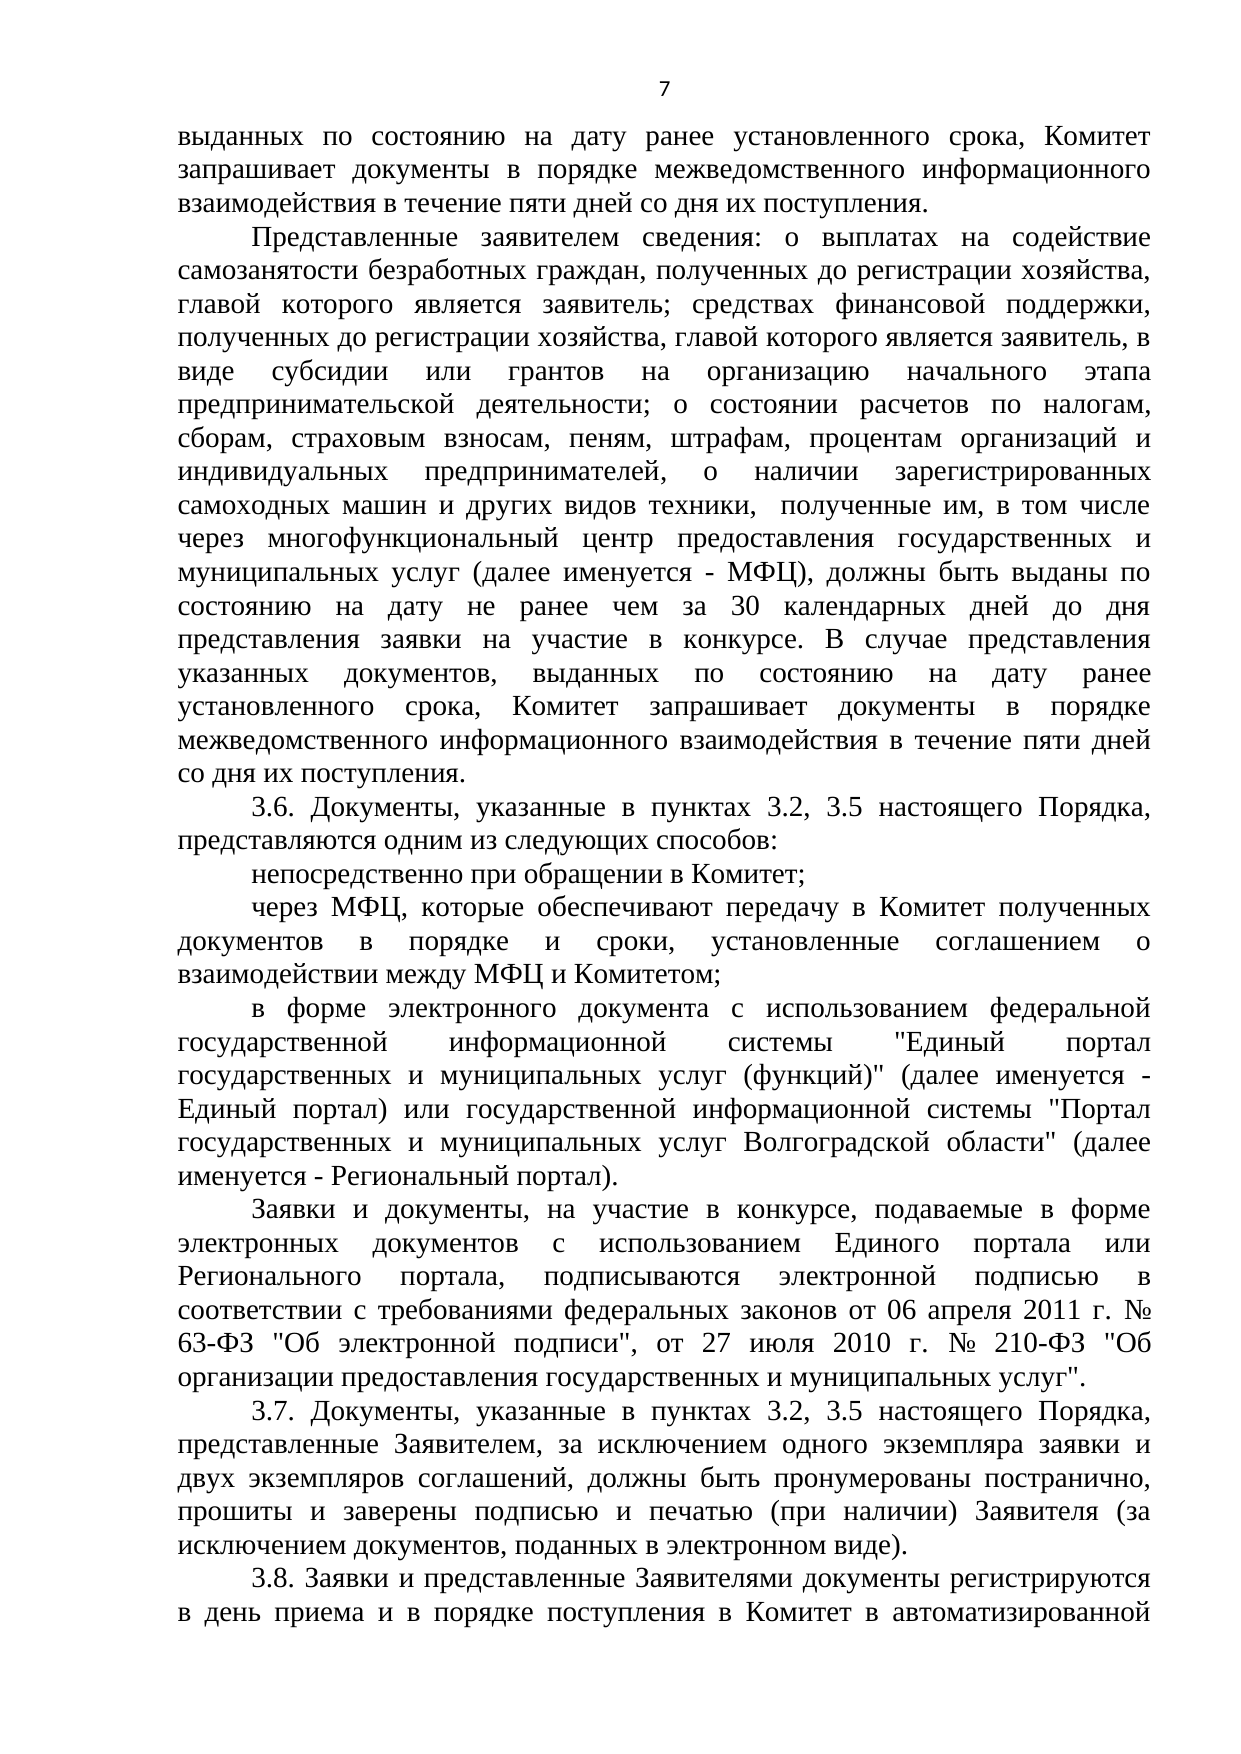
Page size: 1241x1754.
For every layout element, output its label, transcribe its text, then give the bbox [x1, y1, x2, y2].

text Представленные заявителем сведения: о выплатах на содействие самозанятости безработных граждан, полученных до регистрации хозяйства, главой которого является заявитель; средствах финансовой поддержки, полученных до регистрации хозяйства, главой которого является заявитель, в виде субсидии или грантов на организацию начального этапа предпринимательской деятельности; о состоянии расчетов по налогам, сборам, страховым взносам, пеням, штрафам, процентам организаций и индивидуальных предпринимателей, о наличии зарегистрированных самоходных машин и других видов техники, полученные им, в том числе через многофункциональный центр предоставления государственных и муниципальных услуг (далее именуется - МФЦ), должны быть выданы по состоянию на дату не ранее чем за 30 календарных дней до дня представления заявки на участие в конкурсе. В случае представления указанных документов, выданных по состоянию на дату ранее установленного срока, Комитет запрашивает документы в порядке межведомственного информационного взаимодействия в течение пяти дней со дня их поступления. [177, 219, 1152, 789]
text в форме электронного документа с использованием федеральной государственной информационной системы "Единый портал государственных и муниципальных услуг (функций)" (далее именуется - Единый портал) или государственной информационной системы "Портал государственных и муниципальных услуг Волгоградской области" (далее именуется - Региональный портал). [177, 990, 1152, 1191]
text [177, 118, 1152, 219]
text 3.6. Документы, указанные в пунктах 3.2, 3.5 настоящего Порядка, представляются одним из следующих способов: [177, 789, 1152, 856]
text через МФЦ, которые обеспечивают передачу в Комитет полученных документов в порядке и сроки, установленные соглашением о взаимодействии между МФЦ и Комитетом; [177, 889, 1152, 990]
text 3.7. Документы, указанные в пунктах 3.2, 3.5 настоящего Порядка, представленные Заявителем, за исключением одного экземпляра заявки и двух экземпляров соглашений, должны быть пронумерованы постранично, прошиты и заверены подписью и печатью (при наличии) Заявителя (за исключением документов, поданных в электронном виде). [177, 1393, 1152, 1560]
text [177, 1560, 1152, 1627]
text непосредственно при обращении в Комитет; [177, 856, 1152, 889]
text Заявки и документы, на участие в конкурсе, подаваемые в форме электронных документов с использованием Единого портала или Регионального портала, подписываются электронной подписью в соответствии с требованиями федеральных законов от 06 апреля 2011 г. № 63-ФЗ "Об электронной подписи", от 27 июля 2010 г. № 210-ФЗ "Об организации предоставления государственных и муниципальных услуг". [177, 1191, 1152, 1393]
